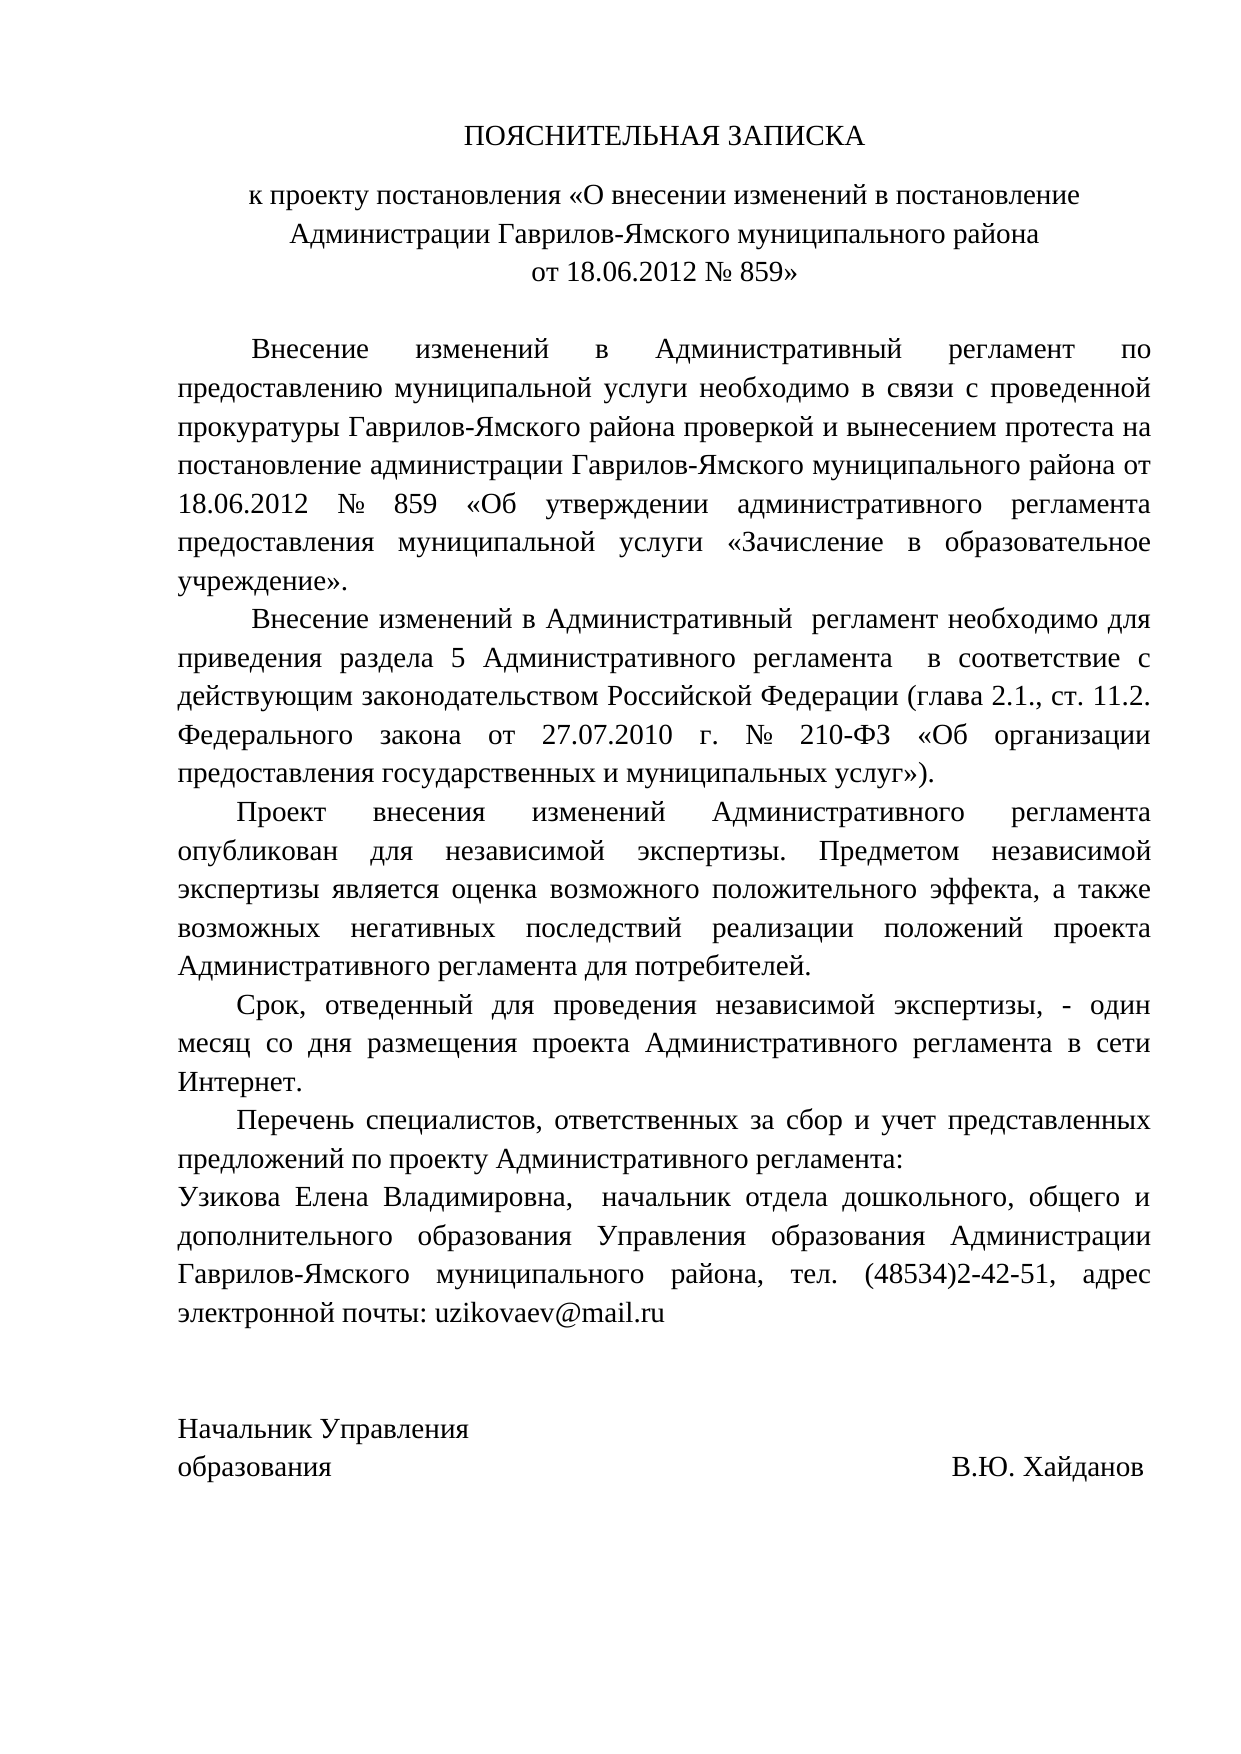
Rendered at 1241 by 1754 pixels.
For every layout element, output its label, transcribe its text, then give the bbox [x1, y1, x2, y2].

text ПОЯСНИТЕЛЬНАЯ ЗАПИСКА [177, 118, 1152, 152]
text Внесение изменений в Административный регламент по предоставлению муниципальной услуги необходимо в связи с проведенной прокуратуры Гаврилов-Ямского района проверкой и вынесением протеста на постановление администрации Гаврилов-Ямского муниципального района от 18.06.2012 № 859 «Об утверждении административного регламента предоставления муниципальной услуги «Зачисление в образовательное учреждение». [177, 332, 1152, 596]
text Срок, отведенный для проведения независимой экспертизы, - один месяц со дня размещения проекта Административного регламента в сети Интернет. [177, 987, 1152, 1097]
text Внесение изменений в Административный регламент необходимо для приведения раздела 5 Административного регламента в соответствие с действующим законодательством Российской Федерации (глава 2.1., ст. 11.2. Федерального закона от 27.07.2010 г. № 210-ФЗ «Об организации предоставления государственных и муниципальных услуг»). [177, 601, 1152, 789]
text Узикова Елена Владимировна, начальник отдела дошкольного, общего и дополнительного образования Управления образования Администрации Гаврилов-Ямского муниципального района, тел. (48534)2-42-51, адрес электронной почты: uzikovaev@mail.ru [177, 1179, 1152, 1329]
text Проект внесения изменений Административного регламента опубликован для независимой экспертизы. Предметом независимой экспертизы является оценка возможного положительного эффекта, а также возможных негативных последствий реализации положений проекта Административного регламента для потребителей. [177, 794, 1152, 982]
text образования В.Ю. Хайданов [177, 1449, 1152, 1483]
text от 18.06.2012 № 859» [177, 254, 1152, 288]
text к проекту постановления «О внесении изменений в постановление Администрации Гаврилов-Ямского муниципального района [177, 177, 1152, 249]
text Перечень специалистов, ответственных за сбор и учет представленных предложений по проекту Административного регламента: [177, 1102, 1152, 1174]
text Начальник Управления [177, 1411, 1152, 1444]
